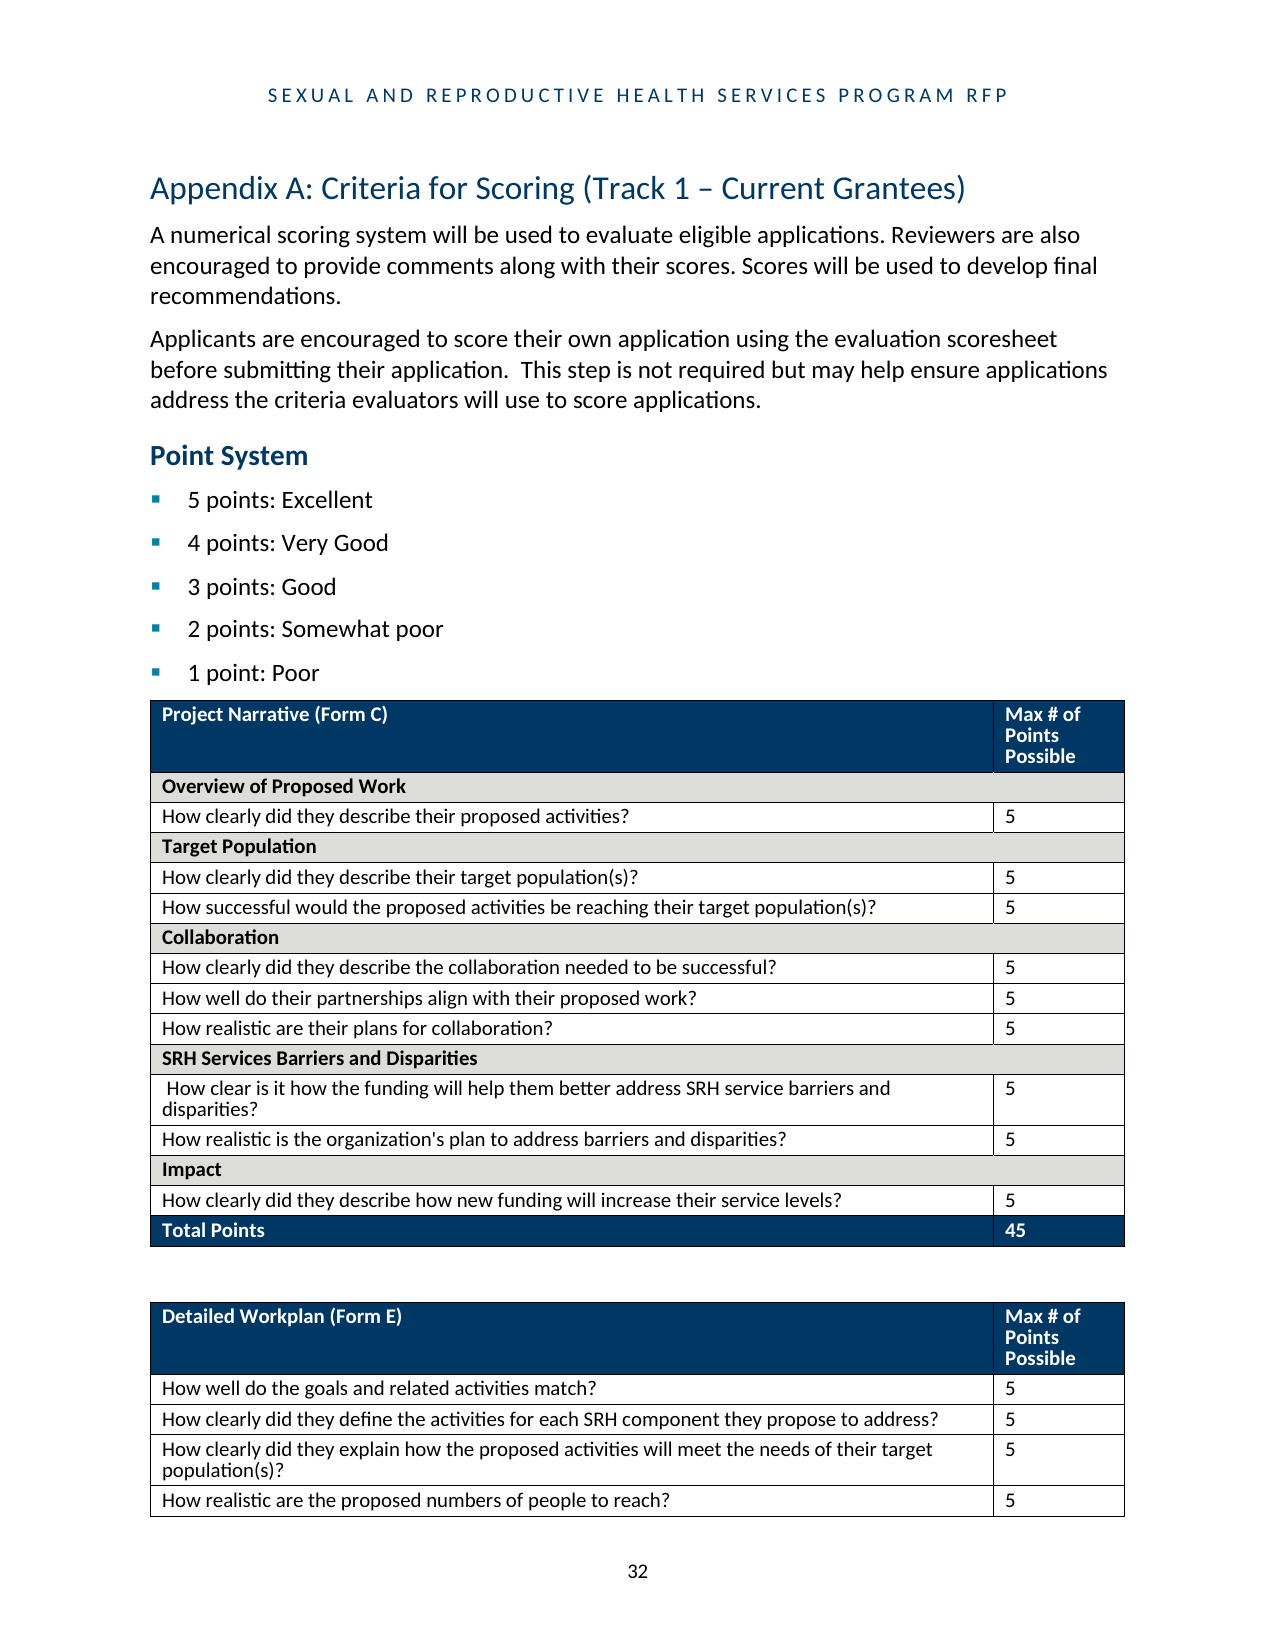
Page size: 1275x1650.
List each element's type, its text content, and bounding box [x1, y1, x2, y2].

table_cell 5 [994, 1126, 1124, 1155]
table_cell 5 [994, 863, 1124, 892]
table_cell 5 [994, 803, 1124, 832]
table_cell How realistic is the organization's plan to address barriers and disparities? [151, 1126, 993, 1155]
table_cell Total Points [151, 1216, 993, 1246]
table_cell Impact [151, 1156, 993, 1185]
table_cell How clearly did they describe their proposed activities? [151, 803, 993, 832]
table_cell 5 [994, 954, 1124, 983]
table_cell [994, 924, 1124, 953]
table_cell Collaboration [151, 924, 993, 953]
table_cell How clearly did they explain how the proposed activities will meet the needs of their target population(s)? [151, 1435, 993, 1485]
list 1 point: Poor [150, 657, 1125, 687]
table_cell How successful would the proposed activities be reaching their target population(s)? [151, 894, 993, 923]
list 2 points: Somewhat poor [150, 614, 1125, 644]
text Applicants are encouraged to score their own application using the evaluation scoresheet before submitting their application. This step is not required but may help ensure applications address the criteria evaluators will use to score applications. [150, 323, 1125, 415]
table_cell [994, 833, 1124, 862]
table_header Project Narrative (Form C) [151, 701, 993, 772]
table_cell 5 [994, 1186, 1124, 1215]
table_cell 5 [994, 1075, 1124, 1125]
table_cell How well do their partnerships align with their proposed work? [151, 984, 993, 1013]
table_header Max # of Points Possible [994, 1303, 1124, 1374]
list 4 points: Very Good [150, 528, 1125, 558]
table_cell How clear is it how the funding will help them better address SRH service barriers and disparities? [151, 1075, 993, 1125]
table_cell How realistic are the proposed numbers of people to reach? [151, 1486, 993, 1516]
table_cell How clearly did they describe their target population(s)? [151, 863, 993, 892]
table_header Max # of Points Possible [994, 701, 1124, 772]
table_cell Overview of Proposed Work [151, 773, 993, 802]
table_cell How clearly did they describe the collaboration needed to be successful? [151, 954, 993, 983]
table_cell 5 [994, 1405, 1124, 1434]
table_cell 5 [994, 1014, 1124, 1043]
table_cell How realistic are their plans for collaboration? [151, 1014, 993, 1043]
table_cell 5 [994, 1486, 1124, 1516]
table_cell How clearly did they describe how new funding will increase their service levels? [151, 1186, 993, 1215]
subtitle Appendix A: Criteria for Scoring (Track 1 – Current Grantees) [150, 170, 1125, 207]
table_cell 5 [994, 894, 1124, 923]
list 3 points: Good [150, 571, 1125, 601]
list 5 points: Excellent [150, 484, 1125, 515]
table_cell 5 [994, 1435, 1124, 1485]
table_cell 5 [994, 984, 1124, 1013]
table_cell [994, 1156, 1124, 1185]
table_cell Target Population [151, 833, 993, 862]
table_cell 45 [994, 1216, 1124, 1246]
table_cell 5 [994, 1375, 1124, 1404]
table_cell How clearly did they define the activities for each SRH component they propose to address? [151, 1405, 993, 1434]
table_cell [994, 773, 1124, 802]
subtitle Point System [150, 440, 1125, 472]
table_cell How well do the goals and related activities match? [151, 1375, 993, 1404]
table_header Detailed Workplan (Form E) [151, 1303, 993, 1374]
table_cell [994, 1045, 1124, 1074]
text A numerical scoring system will be used to evaluate eligible applications. Reviewers are also encouraged to provide comments along with their scores. Scores will be used to develop final recommendations. [150, 219, 1125, 311]
table_cell SRH Services Barriers and Disparities [151, 1045, 993, 1074]
